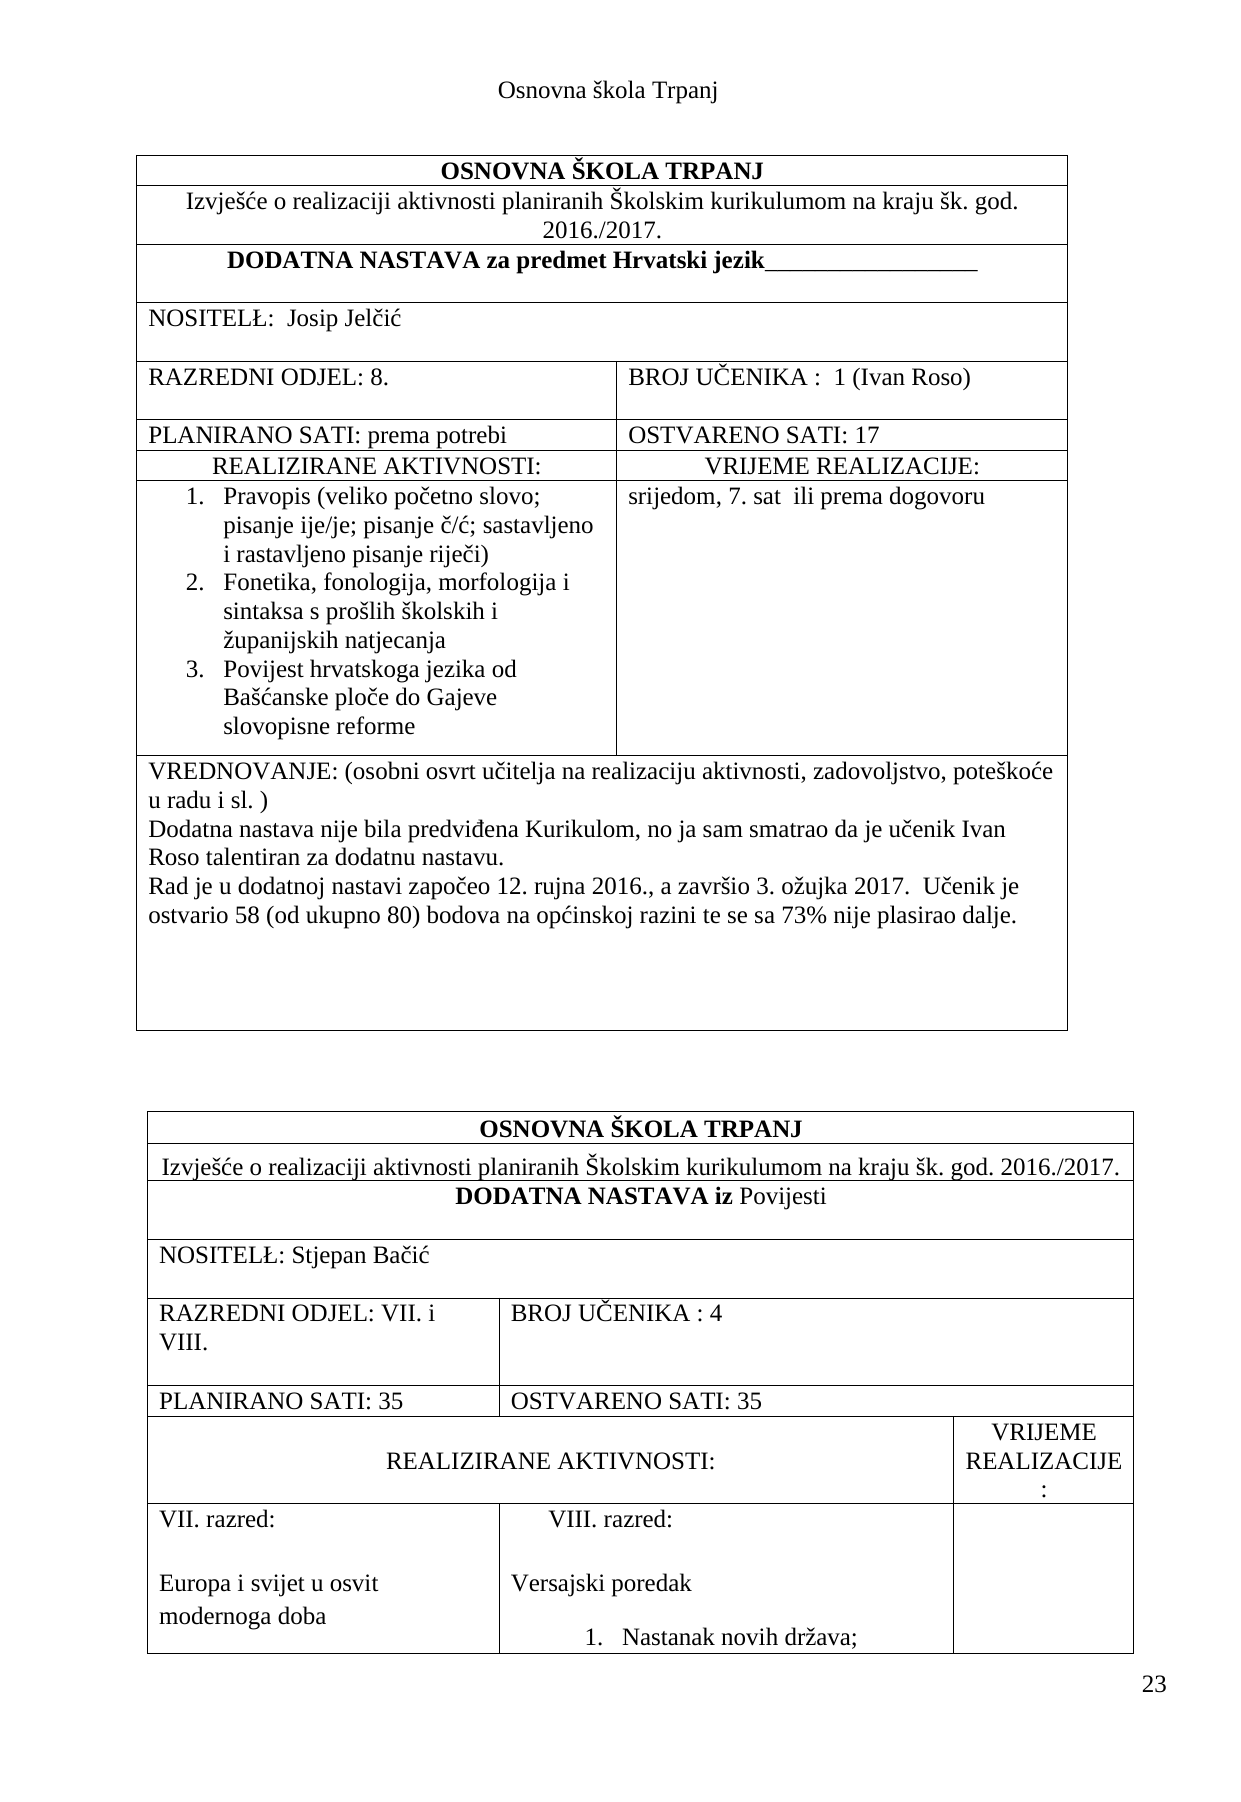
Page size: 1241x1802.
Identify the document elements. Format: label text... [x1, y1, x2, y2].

table_cell RAZREDNI ODJEL: 8. [137, 362, 616, 419]
table_cell DODATNA NASTAVA iz Povijesti [148, 1181, 1133, 1239]
table_cell VRIJEME REALIZACIJE: [617, 451, 1067, 480]
table_cell Pravopis (veliko početno slovo; pisanje ije/je; pisanje č/ć; sastavljeno i rastavljeno pisanje riječi) Fonetika, fonologija, morfologija i sintaksa s prošlih školskih i županijskih natjecanja Povijest hrvatskoga jezika od Bašćanske ploče do Gajeve slovopisne reforme [137, 481, 616, 755]
table_cell PLANIRANO SATI: prema potrebi [137, 420, 616, 450]
table_cell Izvješće o realizaciji aktivnosti planiranih Školskim kurikulumom na kraju šk. god. 2016./2017. [137, 186, 1067, 244]
table_cell NOSITELŁ: Josip Jelčić [137, 303, 1067, 361]
table_cell NOSITELŁ: Stjepan Bačić [148, 1240, 1133, 1297]
table_cell BROJ UČENIKA : 4 [500, 1299, 1133, 1385]
table_cell srijedom, 7. sat ili prema dogovoru [617, 481, 1067, 755]
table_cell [954, 1504, 1133, 1652]
table_header OSNOVNA ŠKOLA TRPANJ [137, 156, 1067, 185]
table_cell OSTVARENO SATI: 35 [500, 1386, 1133, 1416]
table_cell REALIZIRANE AKTIVNOSTI: [148, 1417, 953, 1503]
table_cell OSTVARENO SATI: 17 [617, 420, 1067, 450]
table_cell RAZREDNI ODJEL: VII. i VIII. [148, 1299, 499, 1385]
table_cell VRIJEME REALIZACIJE: [954, 1417, 1133, 1503]
table_cell PLANIRANO SATI: 35 [148, 1386, 499, 1416]
table_cell BROJ UČENIKA : 1 (Ivan Roso) [617, 362, 1067, 419]
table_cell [500, 1504, 953, 1652]
table_header OSNOVNA ŠKOLA TRPANJ [148, 1112, 1133, 1142]
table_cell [148, 1504, 499, 1652]
table_cell DODATNA NASTAVA za predmet Hrvatski jezik_________________ [137, 245, 1067, 302]
table_cell Izvješće o realizaciji aktivnosti planiranih Školskim kurikulumom na kraju šk. god. 2016./2017. [148, 1144, 1133, 1180]
table_cell VREDNOVANJE: (osobni osvrt učitelja na realizaciju aktivnosti, zadovoljstvo, poteškoće u radu i sl. ) Dodatna nastava nije bila predviđena Kurikulom, no ja sam smatrao da je učenik Ivan Roso talentiran za dodatnu nastavu. Rad je u dodatnoj nastavi započeo 12. rujna 2016., a završio 3. ožujka 2017. Učenik je ostvario 58 (od ukupno 80) bodova na općinskoj razini te se sa 73% nije plasirao dalje. [137, 756, 1067, 1030]
table_cell REALIZIRANE AKTIVNOSTI: [137, 451, 616, 480]
